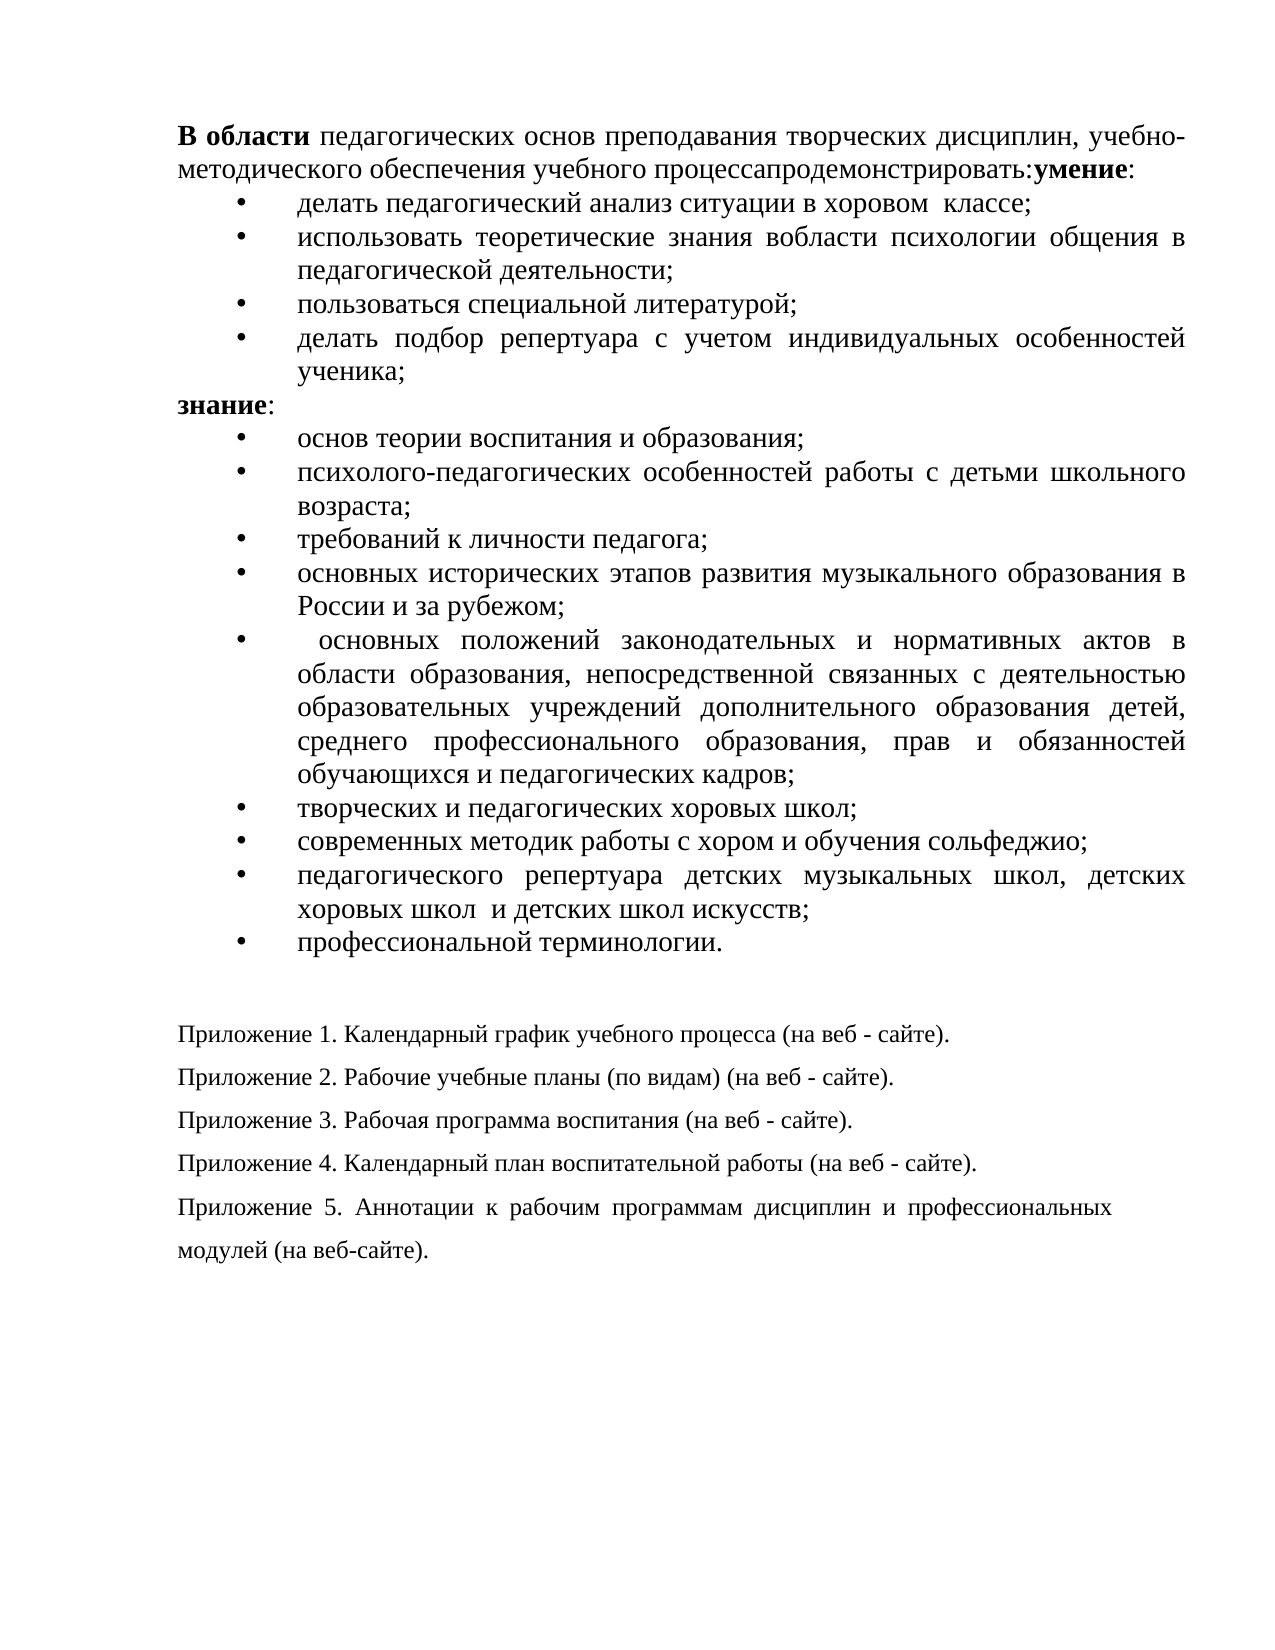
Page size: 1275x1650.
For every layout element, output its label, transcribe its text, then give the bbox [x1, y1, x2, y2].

text Приложение 4. Календарный план воспитательной работы (на веб - сайте). [177, 1148, 1113, 1177]
list требований к личности педагога; [236, 521, 1186, 555]
list профессиональной терминологии. [236, 924, 1186, 958]
text Приложение 3. Рабочая программа воспитания (на веб - сайте). [177, 1105, 1113, 1134]
text Приложение 1. Календарный график учебного процесса (на веб - сайте). [177, 1019, 1113, 1048]
list использовать теоретические знания вобласти психологии общения в педагогической деятельности; [236, 219, 1186, 286]
list делать подбор репертуара с учетом индивидуальных особенностей ученика; [236, 320, 1186, 387]
list педагогического репертуара детских музыкальных школ, детских хоровых школ и детских школ искусств; [236, 857, 1186, 924]
list делать педагогический анализ ситуации в хоровом классе; [236, 185, 1186, 219]
list пользоваться специальной литературой; [236, 286, 1186, 320]
list современных методик работы с хором и обучения сольфеджио; [236, 823, 1186, 857]
list основных исторических этапов развития музыкального образования в России и за рубежом; [236, 555, 1186, 622]
list основ теории воспитания и образования; [236, 420, 1186, 454]
text Приложение 2. Рабочие учебные планы (по видам) (на веб - сайте). [177, 1062, 1113, 1091]
list основных положений законодательных и нормативных актов в области образования, непосредственной связанных с деятельностью образовательных учреждений дополнительного образования детей, среднего профессионального образования, прав и обязанностей обучающихся и педагогических кадров; [236, 622, 1186, 790]
text знание: [177, 387, 1186, 420]
text Приложение 5. Аннотации к рабочим программам дисциплин и профессиональных модулей (на веб-сайте). [177, 1192, 1113, 1263]
list психолого-педагогических особенностей работы с детьми школьного возраста; [236, 454, 1186, 521]
text В области педагогических основ преподавания творческих дисциплин, учебно-методического обеспечения учебного процессапродемонстрировать:умение: [177, 118, 1186, 185]
list творческих и педагогических хоровых школ; [236, 790, 1186, 823]
